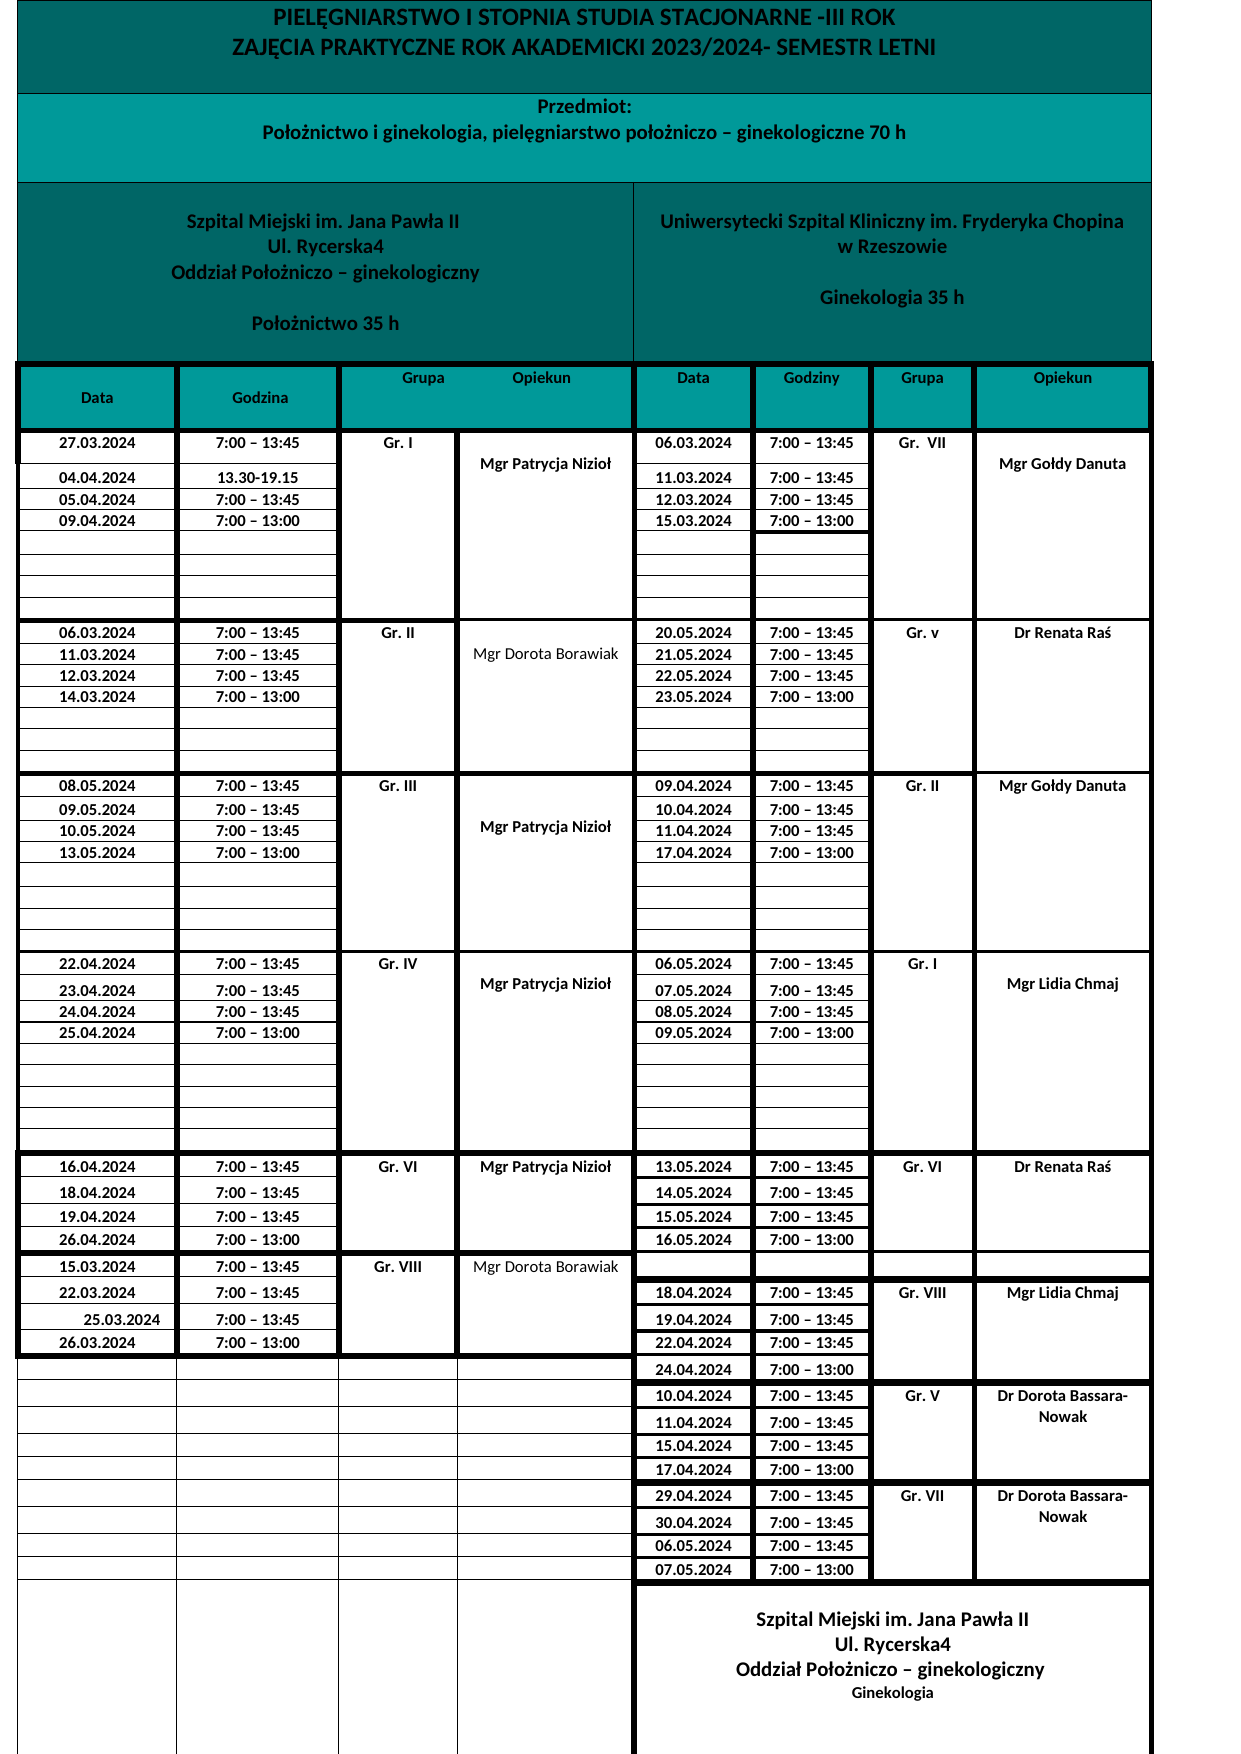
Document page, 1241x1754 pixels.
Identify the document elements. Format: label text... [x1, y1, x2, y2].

table_cell 7:00 – 13:45 [180, 797, 336, 819]
table_cell 06.05.2024 [637, 1536, 750, 1556]
table_cell [458, 1434, 631, 1456]
table_cell 7:00 – 13:00 [180, 1227, 336, 1249]
table_cell 7:00 – 13:45 [756, 464, 868, 488]
table_cell 20.05.2024 [637, 621, 750, 643]
table_cell [180, 751, 336, 771]
table_cell [756, 708, 868, 728]
table_cell [177, 1534, 338, 1556]
table_cell 7:00 – 13:00 [756, 1356, 868, 1379]
table_cell Dr Renata Raś [977, 1156, 1149, 1249]
table_cell 7:00 – 13:45 [756, 1333, 868, 1353]
table_cell [18, 1359, 176, 1379]
table_cell 19.04.2024 [21, 1204, 174, 1226]
table_cell 7:00 – 13:00 [180, 510, 336, 530]
table_cell Grupa [874, 367, 971, 428]
table_cell [756, 576, 868, 597]
table_cell Mgr Dorota Borawiak [460, 1256, 631, 1353]
table_cell [20, 1129, 174, 1149]
table_cell 7:00 – 13:45 [180, 1001, 336, 1021]
table_cell 19.04.2024 [637, 1306, 750, 1329]
table_cell 24.04.2024 [637, 1356, 750, 1379]
table_cell 7:00 – 13:45 [756, 644, 868, 664]
table_cell [637, 576, 750, 597]
table_cell [20, 863, 174, 886]
table_cell [637, 1065, 750, 1086]
table_cell 15.05.2024 [637, 1206, 750, 1226]
table_cell [177, 1507, 338, 1532]
table_cell Szpital Miejski im. Jana Pawła II Ul. Rycerska4 Oddział Położniczo – ginekologiczny Położnictwo 35 h [18, 183, 633, 361]
table_cell 22.04.2024 [20, 953, 174, 973]
table_cell 7:00 – 13:45 [756, 1436, 868, 1456]
table_cell 7:00 – 13:45 [756, 1536, 868, 1556]
table_cell 07.05.2024 [637, 975, 750, 1000]
table_cell 18.04.2024 [637, 1283, 750, 1303]
table_cell [756, 887, 868, 907]
table_cell Gr. VIII [342, 1256, 454, 1353]
table_cell 12.03.2024 [20, 665, 174, 686]
table_cell [756, 1065, 868, 1086]
table_cell 15.04.2024 [637, 1436, 750, 1456]
table_cell 08.05.2024 [637, 1001, 750, 1021]
table_cell 07.05.2024 [637, 1559, 750, 1579]
table_cell [180, 531, 336, 554]
table_cell 7:00 – 13:00 [756, 1229, 868, 1249]
table_cell [20, 930, 174, 950]
table_cell [180, 598, 336, 618]
table_cell 09.04.2024 [637, 776, 750, 796]
table_cell [20, 598, 174, 618]
table_cell Szpital Miejski im. Jana Pawła II Ul. Rycerska4 Oddział Położniczo – ginekologiczny Ginekologia [637, 1586, 1149, 1754]
table_cell 7:00 – 13:45 [180, 433, 336, 463]
table_cell [458, 1580, 631, 1754]
table_cell 16.05.2024 [637, 1229, 750, 1249]
table_cell [756, 1087, 868, 1107]
table_cell 7:00 – 13:45 [756, 489, 868, 509]
table_cell 22.03.2024 [21, 1277, 174, 1303]
table_cell Dr Dorota Bassara-Nowak [977, 1386, 1149, 1479]
table_cell Mgr Patrycja Nizioł [460, 953, 632, 1149]
table_cell [180, 887, 336, 907]
table_cell [177, 1557, 338, 1579]
table_cell 25.03.2024 [21, 1304, 174, 1329]
table_cell 11.03.2024 [20, 644, 174, 664]
table_cell Gr. v [874, 621, 972, 771]
table_cell [458, 1380, 631, 1406]
table_cell 09.05.2024 [637, 1023, 750, 1043]
table_cell Gr. VI [342, 1156, 454, 1249]
table_cell Opiekun [977, 367, 1148, 428]
table_cell Mgr Patrycja Nizioł [460, 1156, 631, 1249]
table_cell 26.04.2024 [21, 1227, 174, 1249]
table_cell [756, 729, 868, 750]
table_cell 7:00 – 13:45 [756, 776, 868, 796]
table_cell 08.05.2024 [20, 776, 174, 796]
table_cell [18, 1557, 176, 1579]
table_cell Przedmiot: Położnictwo i ginekologia, pielęgniarstwo położniczo – ginekologiczne 70 h [18, 94, 1151, 182]
table_cell [756, 534, 868, 554]
table_cell Gr. III [342, 776, 454, 950]
table_cell [339, 1534, 457, 1556]
table_cell Mgr Lidia Chmaj [977, 1283, 1149, 1379]
table_cell Mgr Dorota Borawiak [460, 621, 632, 771]
table_cell Dr Renata Raś [977, 621, 1149, 771]
table_cell [637, 887, 750, 907]
table_cell [756, 930, 868, 950]
table_cell [637, 909, 750, 929]
table_cell 7:00 – 13:45 [756, 1509, 868, 1532]
table_cell 06.03.2024 [20, 623, 174, 643]
table_cell 04.04.2024 [20, 464, 174, 488]
table_cell [756, 1253, 868, 1276]
table_cell Mgr Gołdy Danuta [977, 433, 1149, 618]
table_cell [458, 1407, 631, 1432]
table_cell [20, 1044, 174, 1064]
table_cell [339, 1380, 457, 1406]
table_cell 10.04.2024 [637, 1386, 750, 1406]
table_cell [180, 930, 336, 950]
table_cell [637, 930, 750, 950]
table_cell [20, 751, 174, 771]
table_cell [20, 1108, 174, 1128]
table_cell 09.05.2024 [20, 797, 174, 819]
table_cell Gr. VIII [874, 1283, 972, 1379]
table_cell [637, 1044, 750, 1064]
table_cell 23.04.2024 [20, 975, 174, 1000]
table_cell [339, 1434, 457, 1456]
table_cell 17.04.2024 [637, 842, 750, 862]
table_cell 15.03.2024 [637, 510, 750, 530]
table_cell Data [637, 367, 750, 428]
table_cell 7:00 – 13:45 [180, 665, 336, 686]
table_cell [458, 1457, 631, 1479]
table_cell Mgr Patrycja Nizioł [460, 433, 632, 618]
table_cell [180, 1108, 336, 1128]
table_cell 7:00 – 13:45 [180, 1204, 336, 1226]
table_cell [177, 1407, 338, 1432]
table_cell 7:00 – 13:45 [180, 776, 336, 796]
table_cell Gr. IV [342, 953, 454, 1149]
table_cell [756, 1044, 868, 1064]
table_cell [180, 555, 336, 575]
table_cell Mgr Patrycja Nizioł [460, 776, 632, 950]
table_cell [339, 1359, 457, 1379]
table_cell [177, 1359, 338, 1379]
table_cell 13.05.2024 [20, 842, 174, 862]
table_cell 21.05.2024 [637, 644, 750, 664]
table_cell [180, 576, 336, 597]
table_cell 05.04.2024 [20, 489, 174, 509]
table_cell 11.04.2024 [637, 821, 750, 841]
table_cell 24.04.2024 [20, 1001, 174, 1021]
table_cell 7:00 – 13:00 [756, 1459, 868, 1479]
table_cell 06.03.2024 [637, 433, 750, 463]
table_cell [458, 1480, 631, 1506]
table_cell 14.03.2024 [20, 687, 174, 707]
table_cell 7:00 – 13:45 [180, 953, 336, 973]
table_cell [20, 729, 174, 750]
table_cell [180, 909, 336, 929]
table_header PIELĘGNIARSTWO I STOPNIA STUDIA STACJONARNE -III ROK ZAJĘCIA PRAKTYCZNE ROK AKADEMICKI 2023/2024- SEMESTR LETNI [18, 1, 1151, 93]
table_cell [637, 555, 750, 575]
table_cell [20, 887, 174, 907]
table_cell Gr. I [874, 953, 972, 1149]
table_cell [458, 1507, 631, 1532]
table_cell [977, 1253, 1149, 1276]
table_cell Godzina [180, 367, 336, 428]
table_cell 7:00 – 13:00 [756, 842, 868, 862]
table_cell 7:00 – 13:45 [756, 1386, 868, 1406]
table_cell [20, 555, 174, 575]
table_cell 10.05.2024 [20, 821, 174, 841]
table_cell 10.04.2024 [637, 797, 750, 819]
table_cell [874, 1253, 972, 1276]
table_cell [180, 1087, 336, 1107]
table_cell [180, 708, 336, 728]
table_cell [637, 729, 750, 750]
table_cell 7:00 – 13:45 [180, 1156, 336, 1176]
table_cell 7:00 – 13:45 [180, 644, 336, 664]
table_cell 7:00 – 13:45 [756, 1156, 868, 1176]
table_cell 06.05.2024 [637, 953, 750, 973]
table_cell [18, 1380, 176, 1406]
table_cell 7:00 – 13:45 [180, 1177, 336, 1203]
table_cell [18, 1457, 176, 1479]
table_cell 7:00 – 13:45 [756, 1206, 868, 1226]
table_cell [637, 598, 750, 618]
table_cell 23.05.2024 [637, 687, 750, 707]
table_cell 27.03.2024 [21, 433, 174, 463]
table_cell 11.03.2024 [637, 464, 750, 488]
table_cell [637, 708, 750, 728]
table_cell [637, 1129, 750, 1149]
table_cell [20, 1065, 174, 1086]
table_cell [458, 1359, 631, 1379]
table_cell 7:00 – 13:00 [180, 1330, 336, 1353]
table_cell [339, 1580, 457, 1754]
table_cell [18, 1407, 176, 1432]
table_cell [756, 1108, 868, 1128]
table_cell [18, 1534, 176, 1556]
table_cell 7:00 – 13:45 [180, 1256, 336, 1276]
table_cell 7:00 – 13:45 [756, 821, 868, 841]
table_cell 26.03.2024 [21, 1330, 174, 1353]
table_cell 7:00 – 13:45 [756, 1001, 868, 1021]
table_cell [756, 751, 868, 771]
table_cell [180, 1129, 336, 1149]
table_cell 18.04.2024 [21, 1177, 174, 1203]
table_cell Gr. V [874, 1386, 972, 1479]
table_cell [20, 531, 174, 554]
table_cell 11.04.2024 [637, 1409, 750, 1432]
table_cell Mgr Gołdy Danuta [977, 774, 1149, 950]
table_cell [637, 1108, 750, 1128]
table_cell 7:00 – 13:00 [180, 842, 336, 862]
table_cell [756, 555, 868, 575]
table_cell 7:00 – 13:45 [180, 623, 336, 643]
table_cell 22.04.2024 [637, 1333, 750, 1353]
table_cell Dr Dorota Bassara-Nowak [977, 1486, 1149, 1579]
table_cell 22.05.2024 [637, 665, 750, 686]
table_cell [180, 863, 336, 886]
table_cell 7:00 – 13:45 [756, 433, 868, 463]
table_cell [339, 1457, 457, 1479]
table_cell [339, 1557, 457, 1579]
table_cell 13.05.2024 [637, 1156, 750, 1176]
table_cell 7:00 – 13:00 [756, 1559, 868, 1579]
table_cell Gr. I [342, 433, 454, 618]
table_cell [20, 576, 174, 597]
table_cell [637, 1253, 750, 1276]
table_cell 14.05.2024 [637, 1179, 750, 1203]
table_cell [20, 1087, 174, 1107]
table_cell [756, 863, 868, 886]
table_cell [339, 1507, 457, 1532]
table_cell 7:00 – 13:45 [756, 797, 868, 819]
table_cell [458, 1534, 631, 1556]
table_cell 7:00 – 13:45 [180, 1304, 336, 1329]
table_cell [180, 1065, 336, 1086]
table_cell 7:00 – 13:45 [756, 1306, 868, 1329]
table_cell Gr. VII [874, 1486, 972, 1579]
table_cell Gr. VI [874, 1156, 972, 1249]
table_cell 7:00 – 13:45 [756, 953, 868, 973]
table_cell 15.03.2024 [21, 1256, 174, 1276]
table_cell 7:00 – 13:00 [756, 510, 868, 530]
table_cell [458, 1557, 631, 1579]
table_cell [20, 909, 174, 929]
table_cell Grupa Opiekun [342, 367, 631, 428]
table_cell [339, 1480, 457, 1506]
table_cell [18, 1480, 176, 1506]
table_cell 7:00 – 13:45 [180, 1277, 336, 1303]
table_cell [756, 1129, 868, 1149]
table_cell [339, 1407, 457, 1432]
table_cell Gr. II [342, 623, 454, 771]
table_cell 7:00 – 13:00 [180, 1023, 336, 1043]
table_cell Data [21, 367, 174, 428]
table_cell 7:00 – 13:00 [756, 1023, 868, 1043]
table_cell [177, 1457, 338, 1479]
table_cell 12.03.2024 [637, 489, 750, 509]
table_cell [756, 909, 868, 929]
table_cell Uniwersytecki Szpital Kliniczny im. Fryderyka Chopina w Rzeszowie Ginekologia 35 h [634, 183, 1151, 361]
table_cell [177, 1434, 338, 1456]
table_cell 17.04.2024 [637, 1459, 750, 1479]
table_cell 7:00 – 13:00 [756, 687, 868, 707]
table_cell [18, 1507, 176, 1532]
table_cell [756, 598, 868, 618]
table_cell 7:00 – 13:45 [756, 1283, 868, 1303]
table_cell [637, 751, 750, 771]
table_cell 29.04.2024 [637, 1486, 750, 1506]
table_cell Mgr Lidia Chmaj [977, 953, 1149, 1149]
table_cell 7:00 – 13:45 [756, 1486, 868, 1506]
table_cell 7:00 – 13:45 [756, 665, 868, 686]
table_cell 09.04.2024 [20, 510, 174, 530]
table_cell [18, 1434, 176, 1456]
table_cell [180, 729, 336, 750]
table_cell [177, 1580, 338, 1754]
table_cell 7:00 – 13:45 [756, 1179, 868, 1203]
table_cell 30.04.2024 [637, 1509, 750, 1532]
table_cell [177, 1380, 338, 1406]
table_cell 7:00 – 13:45 [180, 821, 336, 841]
table_cell [177, 1480, 338, 1506]
table_cell 7:00 – 13:45 [180, 489, 336, 509]
table_cell Gr. VII [874, 433, 972, 618]
table_cell [20, 708, 174, 728]
table_cell [180, 1044, 336, 1064]
table_cell 25.04.2024 [20, 1023, 174, 1043]
table_cell [18, 1580, 176, 1754]
table_cell 7:00 – 13:00 [180, 687, 336, 707]
table_cell 13.30-19.15 [180, 464, 336, 488]
table_cell 7:00 – 13:45 [756, 1409, 868, 1432]
table_cell 7:00 – 13:45 [180, 975, 336, 1000]
table_cell [637, 863, 750, 886]
table_cell Gr. II [874, 776, 972, 950]
table_cell Godziny [756, 367, 868, 428]
table_cell [637, 531, 750, 554]
table_cell 7:00 – 13:45 [756, 975, 868, 1000]
table_cell 16.04.2024 [21, 1156, 174, 1176]
table_cell 7:00 – 13:45 [756, 621, 868, 643]
table_cell [637, 1087, 750, 1107]
